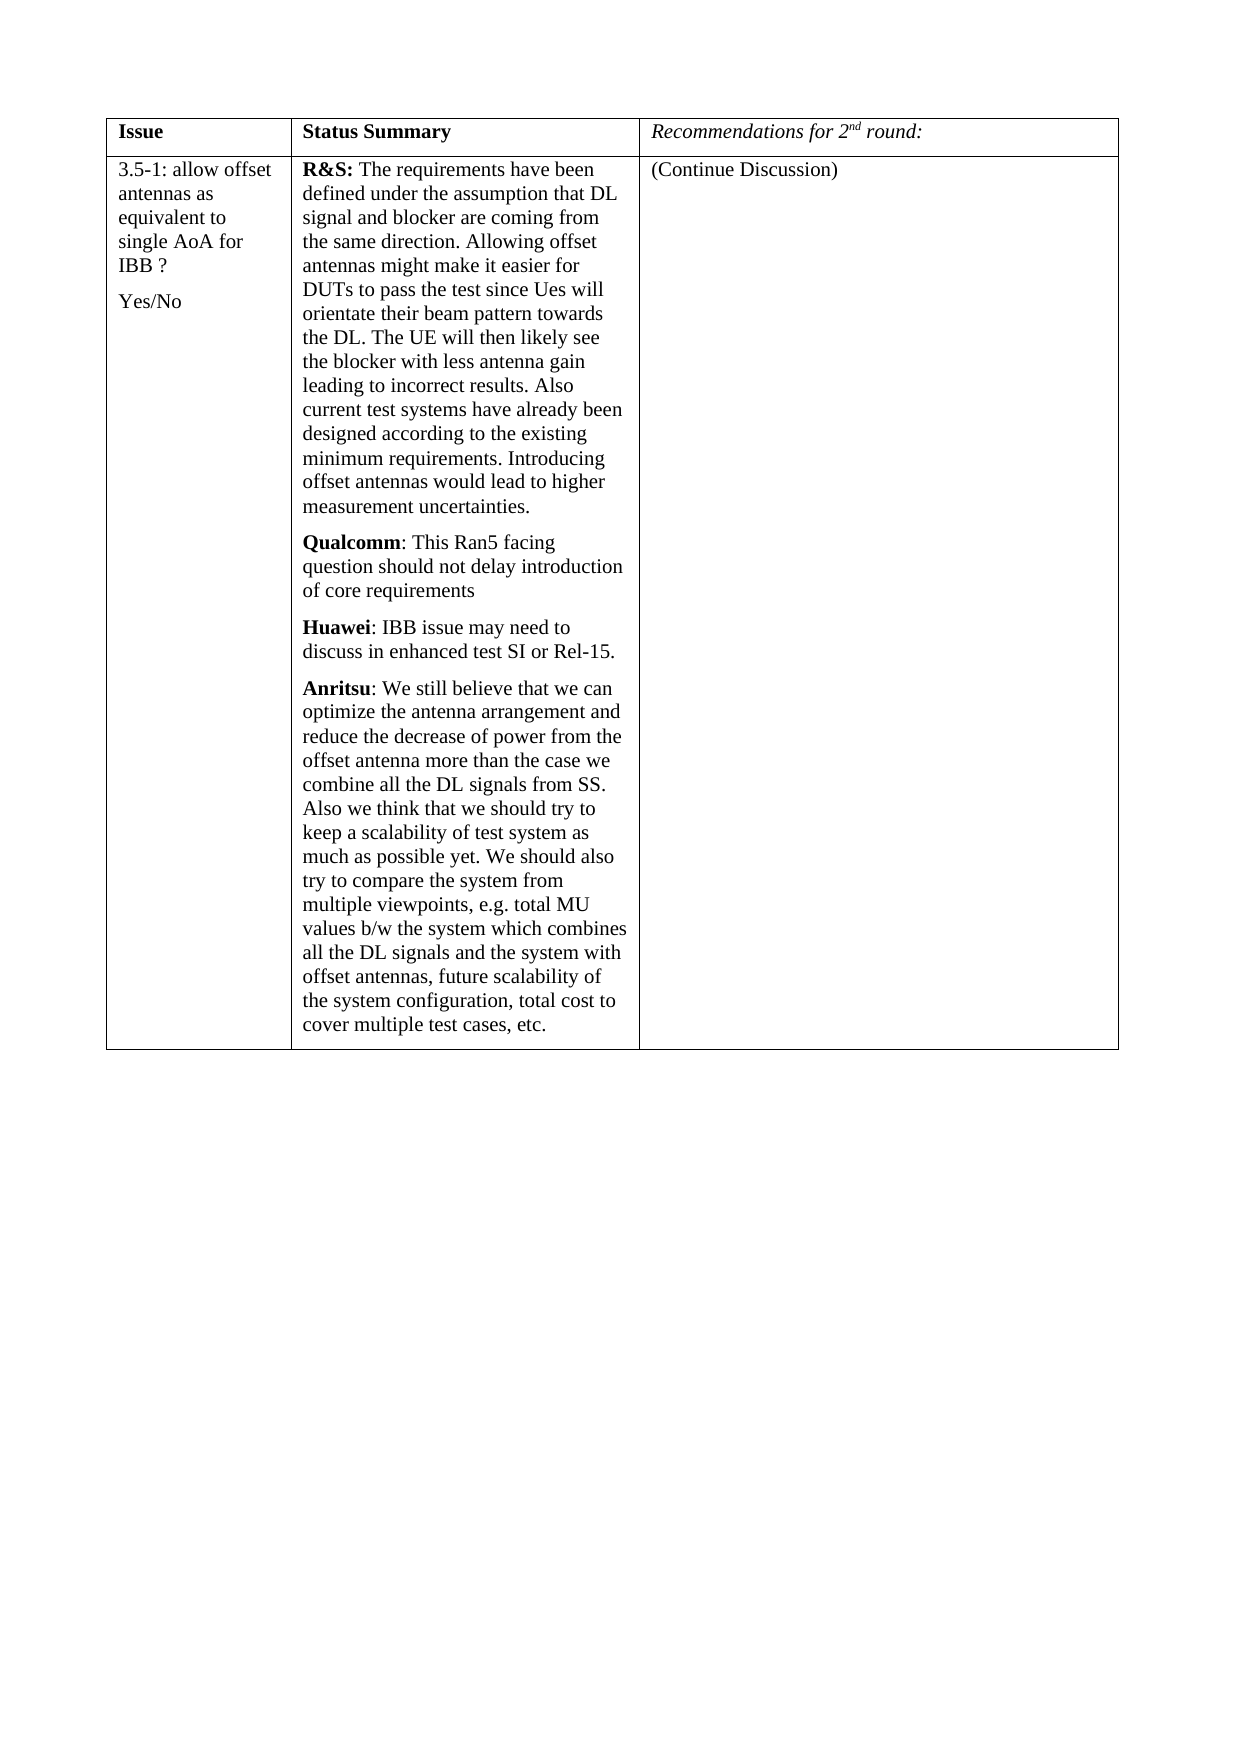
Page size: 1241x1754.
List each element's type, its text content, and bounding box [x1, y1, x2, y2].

table_header Status Summary [292, 119, 639, 156]
table_cell R&S: The requirements have been defined under the assumption that DL signal and blocker are coming from the same direction. Allowing offset antennas might make it easier for DUTs to pass the test since Ues will orientate their beam pattern towards the DL. The UE will then likely see the blocker with less antenna gain leading to incorrect results. Also current test systems have already been designed according to the existing minimum requirements. Introducing offset antennas would lead to higher measurement uncertainties. Qualcomm: This Ran5 facing question should not delay introduction of core requirements Huawei: IBB issue may need to discuss in enhanced test SI or Rel-15. Anritsu: We still believe that we can optimize the antenna arrangement and reduce the decrease of power from the offset antenna more than the case we combine all the DL signals from SS. Also we think that we should try to keep a scalability of test system as much as possible yet. We should also try to compare the system from multiple viewpoints, e.g. total MU values b/w the system which combines all the DL signals and the system with offset antennas, future scalability of the system configuration, total cost to cover multiple test cases, etc. [292, 157, 639, 1049]
table_header Issue [107, 119, 291, 156]
table_header Recommendations for 2nd round: [640, 119, 1118, 156]
table_cell 3.5-1: allow offset antennas as equivalent to single AoA for IBB ? Yes/No [107, 157, 291, 1049]
table_cell (Continue Discussion) [640, 157, 1118, 1049]
